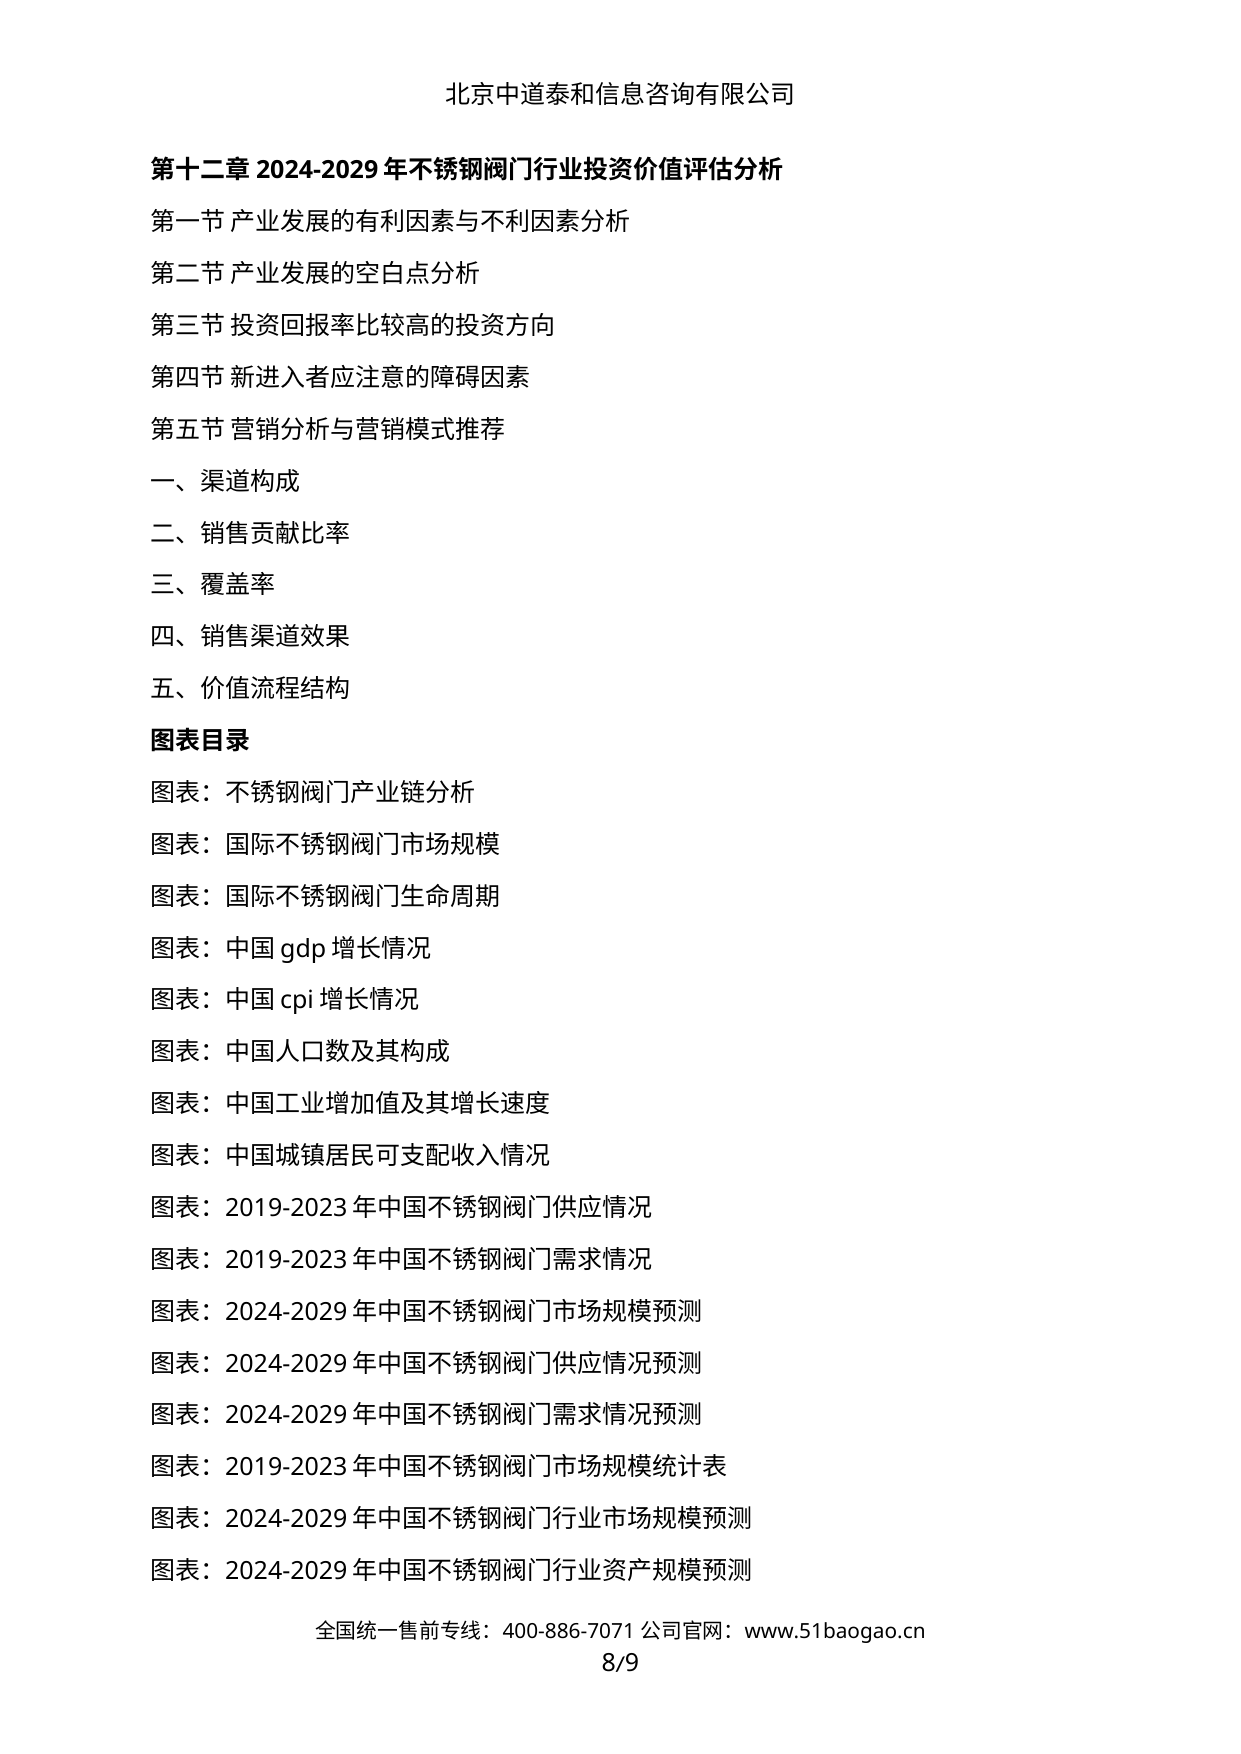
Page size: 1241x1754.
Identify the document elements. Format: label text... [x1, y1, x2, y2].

text 第五节 营销分析与营销模式推荐 [150, 409, 1090, 446]
text 图表目录 [150, 721, 1090, 757]
text 一、渠道构成 [150, 461, 1090, 497]
text 图表：2024-2029年中国不锈钢阀门需求情况预测 [150, 1395, 1090, 1431]
text 三、覆盖率 [150, 565, 1090, 601]
text 第三节 投资回报率比较高的投资方向 [150, 306, 1090, 342]
text 第十二章 2024-2029年不锈钢阀门行业投资价值评估分析 [150, 150, 1090, 186]
text 图表：2024-2029年中国不锈钢阀门行业资产规模预测 [150, 1551, 1090, 1587]
text 图表：2024-2029年中国不锈钢阀门行业市场规模预测 [150, 1499, 1090, 1535]
text 二、销售贡献比率 [150, 513, 1090, 549]
text 五、价值流程结构 [150, 669, 1090, 705]
text 图表：中国城镇居民可支配收入情况 [150, 1136, 1090, 1172]
text 图表：不锈钢阀门产业链分析 [150, 772, 1090, 809]
text 图表：2019-2023年中国不锈钢阀门市场规模统计表 [150, 1447, 1090, 1483]
text 图表：2024-2029年中国不锈钢阀门供应情况预测 [150, 1343, 1090, 1379]
text 图表：中国工业增加值及其增长速度 [150, 1084, 1090, 1120]
text 图表：国际不锈钢阀门生命周期 [150, 876, 1090, 912]
text 第一节 产业发展的有利因素与不利因素分析 [150, 202, 1090, 238]
text 第四节 新进入者应注意的障碍因素 [150, 357, 1090, 394]
text 图表：中国cpi增长情况 [150, 980, 1090, 1016]
text 图表：2019-2023年中国不锈钢阀门供应情况 [150, 1187, 1090, 1224]
text 图表：2019-2023年中国不锈钢阀门需求情况 [150, 1239, 1090, 1276]
text 图表：中国gdp增长情况 [150, 928, 1090, 964]
text 图表：2024-2029年中国不锈钢阀门市场规模预测 [150, 1291, 1090, 1327]
text 图表：中国人口数及其构成 [150, 1032, 1090, 1068]
text 第二节 产业发展的空白点分析 [150, 254, 1090, 290]
text 四、销售渠道效果 [150, 617, 1090, 653]
text 图表：国际不锈钢阀门市场规模 [150, 824, 1090, 861]
